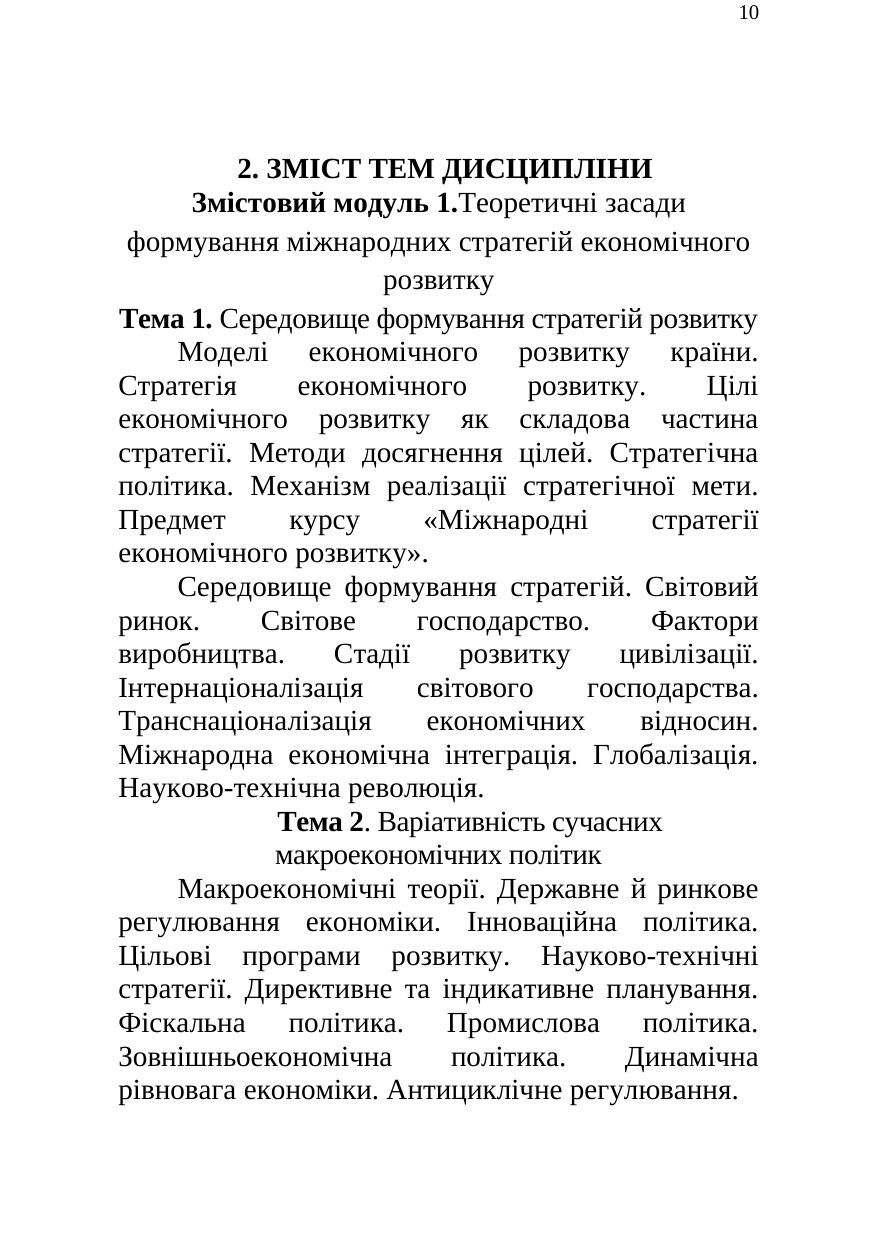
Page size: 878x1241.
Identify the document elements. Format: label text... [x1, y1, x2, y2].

text Тема 1. Середовище формування стратегій розвитку [118, 301, 759, 334]
list 2. ЗМІСТ ТЕМ ДИСЦИПЛІНИ [130, 152, 759, 185]
text Середовище формування стратегій. Світовий ринок. Світове господарство. Фактори виробництва. Стадії розвитку цивілізації. Інтернаціоналізація світового господарства. Транснаціоналізація економічних відносин. Міжнародна економічна інтеграція. Глобалізація. Науково-технічна революція. [118, 569, 759, 804]
text Моделі економічного розвитку країни. Стратегія економічного розвитку. Цілі економічного розвитку як складова частина стратегії. Методи досягнення цілей. Стратегічна політика. Механізм реалізації стратегічної мети. Предмет курсу «Міжнародні стратегії економічного розвитку». [118, 334, 759, 569]
text Макроекономічні теорії. Державне й ринкове регулювання економіки. Інноваційна політика. Цільові програми розвитку. Науково-технічні стратегії. Директивне та індикативне планування. Фіскальна політика. Промислова політика. Зовнішньоекономічна політика. Динамічна рівновага економіки. Антициклічне регулювання. [118, 871, 759, 1106]
text Тема 2. Варіативність сучасних макроекономічних політик [118, 804, 759, 871]
text Змістовий модуль 1.Теоретичні засади формування міжнародних стратегій економічного розвитку [118, 185, 759, 296]
